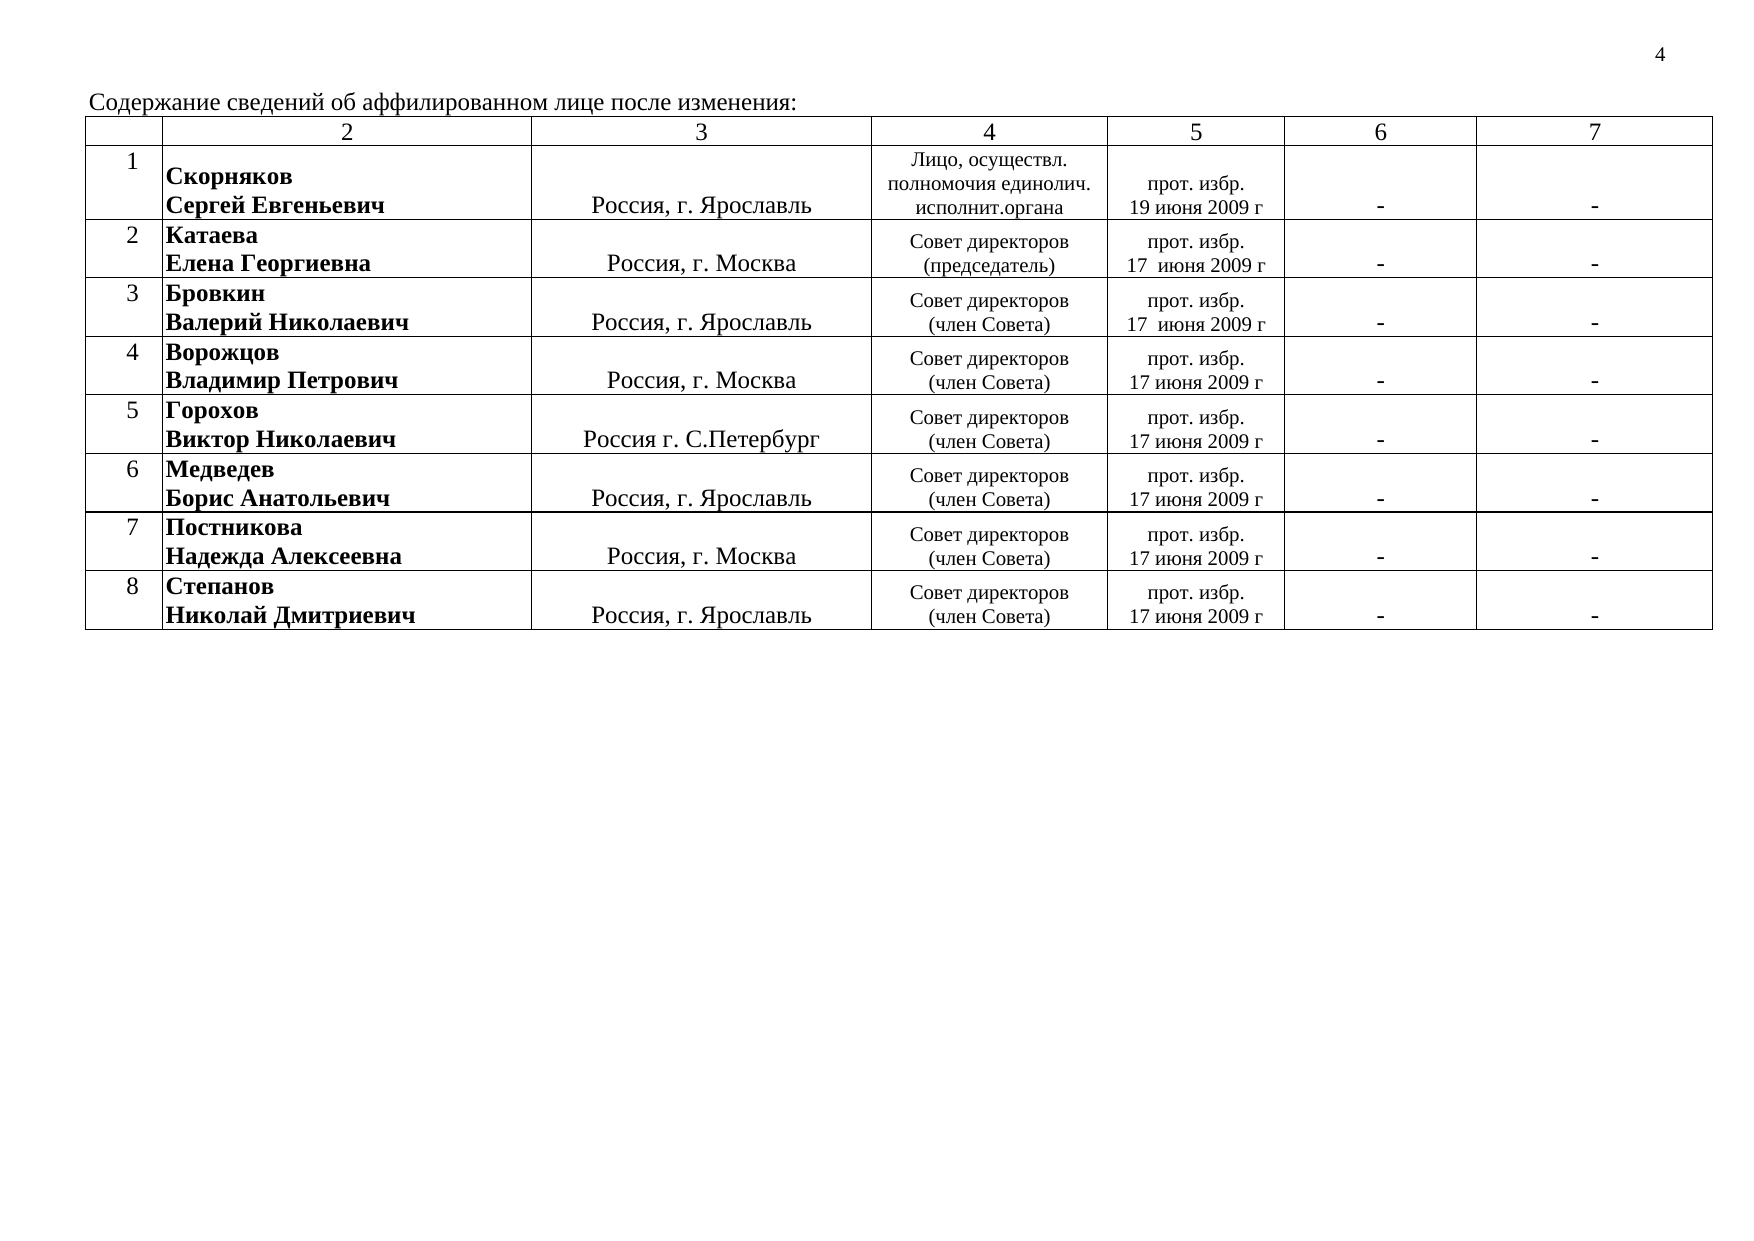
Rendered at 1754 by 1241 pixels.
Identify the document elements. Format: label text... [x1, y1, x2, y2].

table_cell - [1477, 278, 1712, 336]
table_cell 4 [86, 337, 162, 394]
table_cell прот. избр. 17 июня 2009 г [1108, 454, 1284, 511]
table_cell Катаева Елена Георгиевна [163, 220, 531, 277]
table_header 4 [872, 117, 1107, 145]
table_cell - [1285, 395, 1476, 453]
text Содержание сведений об аффилированном лице после изменения: [89, 87, 1665, 116]
table_cell Бровкин Валерий Николаевич [163, 278, 531, 336]
table_cell - [1477, 337, 1712, 394]
table_cell прот. избр. 17 июня 2009 г [1108, 395, 1284, 453]
table_cell - [1285, 220, 1476, 277]
table_cell 8 [86, 571, 162, 628]
table_cell - [1477, 454, 1712, 511]
table_cell Россия, г. Москва [532, 337, 871, 394]
table_cell прот. избр. 17 июня 2009 г [1108, 220, 1284, 277]
table_cell - [1285, 454, 1476, 511]
table_cell прот. избр. 19 июня 2009 г [1108, 146, 1284, 219]
table_cell Медведев Борис Анатольевич [163, 454, 531, 511]
table_cell прот. избр. 17 июня 2009 г [1108, 571, 1284, 628]
table_cell Совет директоров (член Совета) [872, 571, 1107, 628]
table_header 6 [1285, 117, 1476, 145]
table_cell Совет директоров (член Совета) [872, 337, 1107, 394]
table_cell Совет директоров (член Совета) [872, 513, 1107, 570]
table_cell Скорняков Сергей Евгеньевич [163, 146, 531, 219]
table_cell - [1477, 513, 1712, 570]
table_cell - [1285, 571, 1476, 628]
table_cell 2 [86, 220, 162, 277]
table_cell Россия, г. Ярославль [532, 146, 871, 219]
table_cell - [1477, 146, 1712, 219]
table_cell Совет директоров (член Совета) [872, 395, 1107, 453]
table_cell Совет директоров (председатель) [872, 220, 1107, 277]
table_cell - [1477, 571, 1712, 628]
table_cell - [1477, 395, 1712, 453]
table_header 7 [1477, 117, 1712, 145]
table_cell Ворожцов Владимир Петрович [163, 337, 531, 394]
table_cell Горохов Виктор Николаевич [163, 395, 531, 453]
table_cell - [1477, 220, 1712, 277]
table_cell - [1285, 278, 1476, 336]
table_header [86, 117, 162, 145]
table_cell Россия, г. Москва [532, 220, 871, 277]
table_cell - [1285, 337, 1476, 394]
table_cell 6 [86, 454, 162, 511]
table_cell - [1285, 513, 1476, 570]
table_cell Совет директоров (член Совета) [872, 454, 1107, 511]
table_cell Россия г. С.Петербург [532, 395, 871, 453]
table_cell 5 [86, 395, 162, 453]
table_cell - [1285, 146, 1476, 219]
table_cell Россия, г. Москва [532, 513, 871, 570]
table_cell Постникова Надежда Алексеевна [163, 513, 531, 570]
table_cell Совет директоров (член Совета) [872, 278, 1107, 336]
table_cell Степанов Николай Дмитриевич [163, 571, 531, 628]
table_cell 3 [86, 278, 162, 336]
table_header 3 [532, 117, 871, 145]
table_cell 1 [86, 146, 162, 219]
table_header 5 [1108, 117, 1284, 145]
table_cell 7 [86, 513, 162, 570]
table_cell прот. избр. 17 июня 2009 г [1108, 513, 1284, 570]
table_cell Лицо, осуществл. полномочия единолич. исполнит.органа [872, 146, 1107, 219]
table_cell прот. избр. 17 июня 2009 г [1108, 337, 1284, 394]
table_header 2 [163, 117, 531, 145]
table_cell Россия, г. Ярославль [532, 454, 871, 511]
table_cell Россия, г. Ярославль [532, 571, 871, 628]
table_cell прот. избр. 17 июня 2009 г [1108, 278, 1284, 336]
table_cell Россия, г. Ярославль [532, 278, 871, 336]
